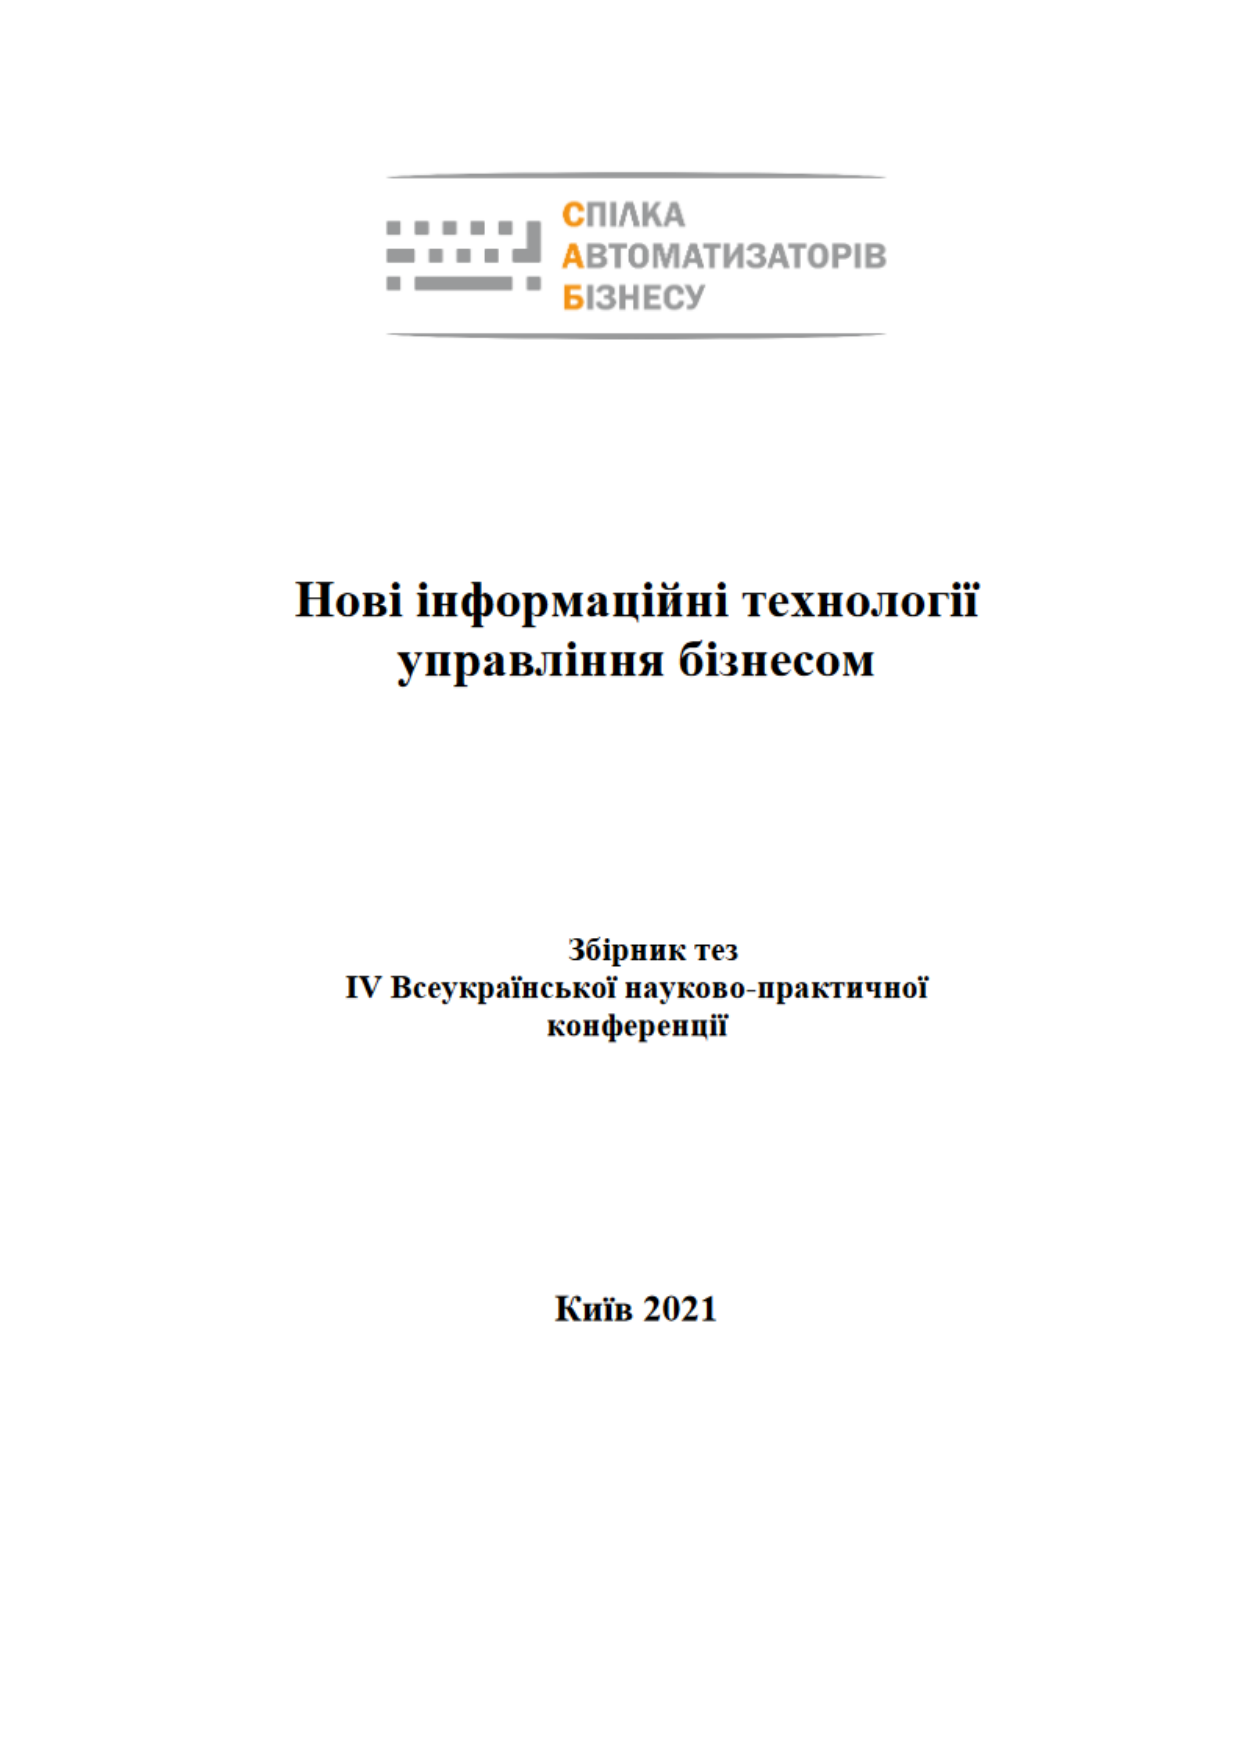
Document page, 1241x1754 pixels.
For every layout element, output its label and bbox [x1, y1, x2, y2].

picture [147, 88, 1117, 1342]
